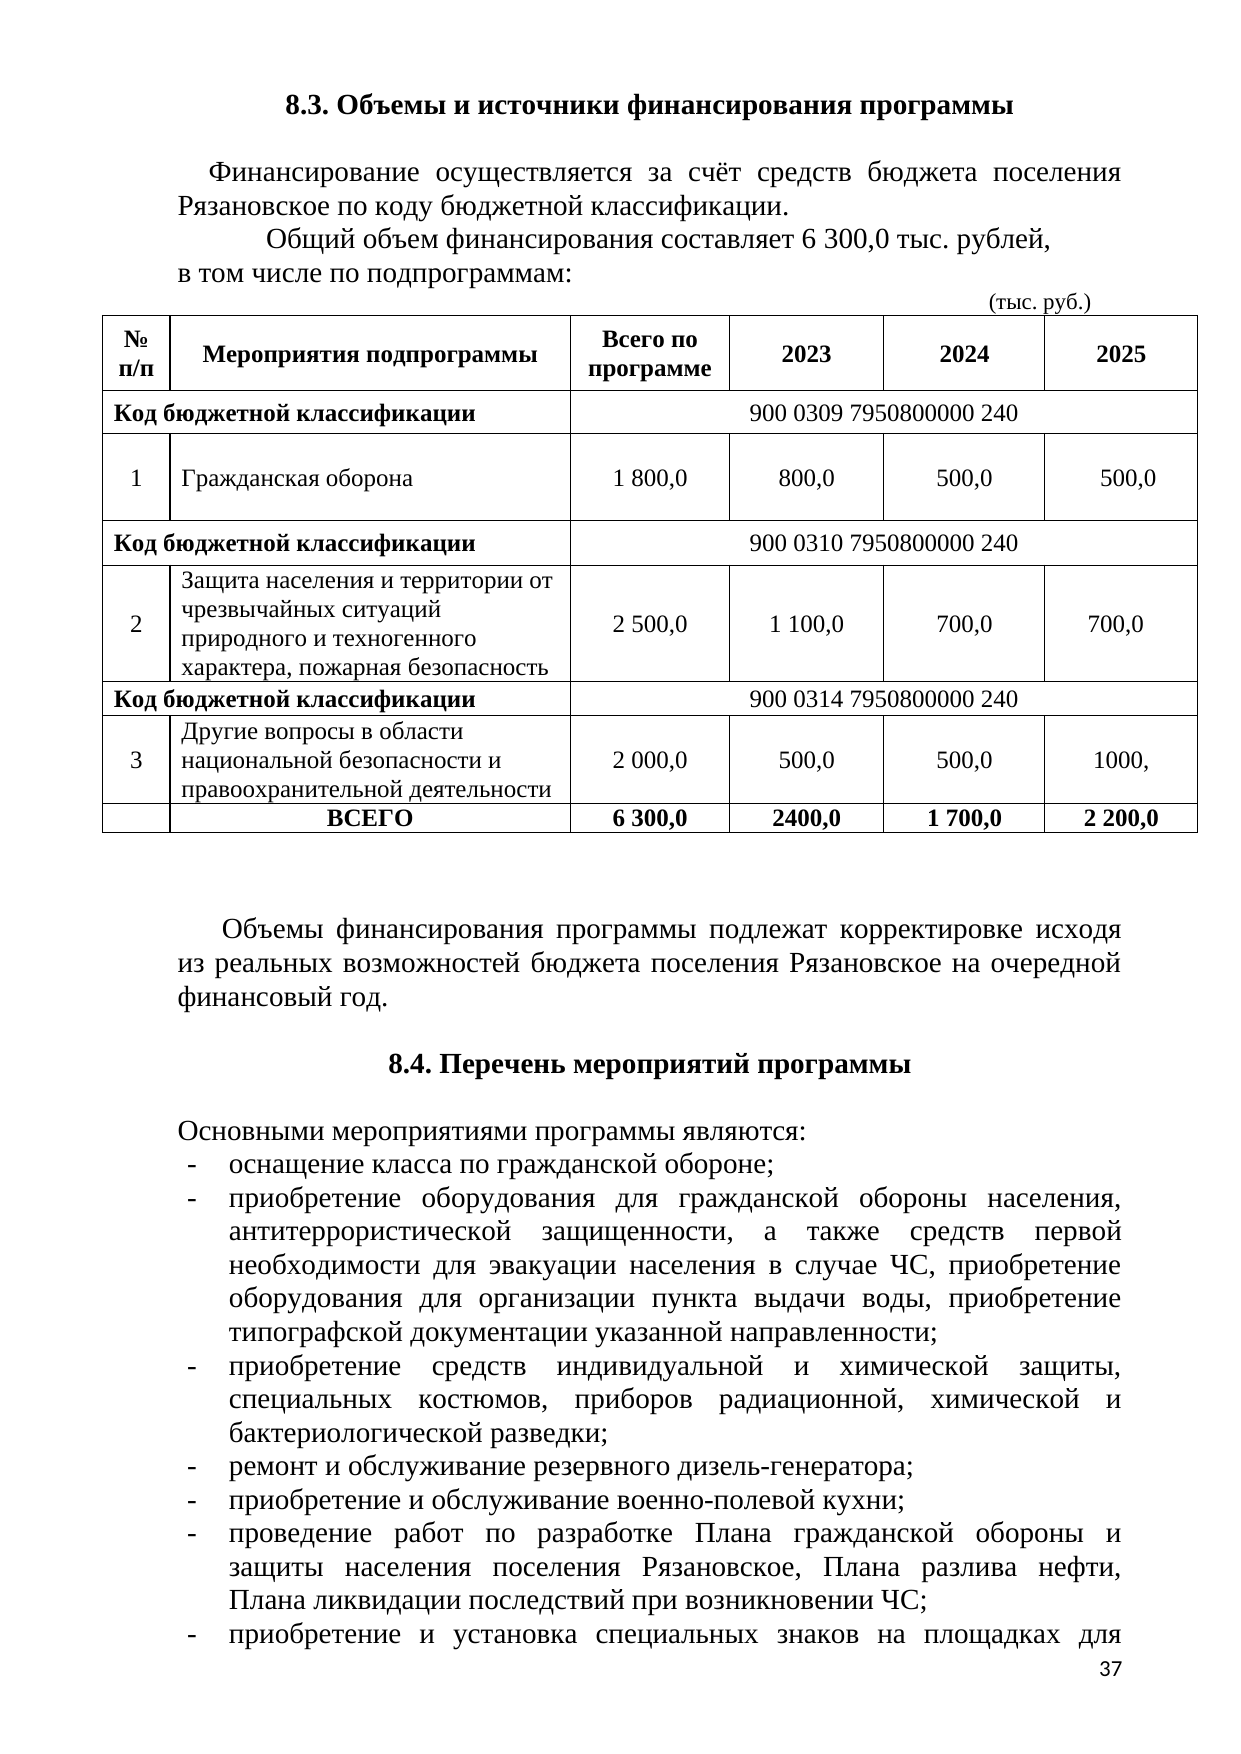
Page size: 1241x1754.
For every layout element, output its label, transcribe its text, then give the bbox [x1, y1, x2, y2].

text Общий объем финансирования составляет 6 300,0 тыс. рублей, [177, 221, 1122, 255]
table_cell 900 0309 7950800000 240 [571, 391, 1197, 433]
text (тыс. руб.) [988, 288, 1122, 315]
text Объемы финансирования программы подлежат корректировке исходя из реальных возможностей бюджета поселения Рязановское на очередной финансовый год. [177, 912, 1122, 1012]
table_cell 800,0 [730, 434, 883, 520]
table_cell Гражданская оборона [171, 434, 570, 520]
table_cell 900 0314 7950800000 240 [571, 682, 1197, 715]
table_cell 2400,0 [730, 804, 883, 832]
table_cell 500,0 [730, 716, 883, 802]
table_cell 700,0 [1045, 566, 1197, 681]
text в том числе по подпрограммам: [177, 255, 1122, 288]
table_header - [166, 1146, 217, 1180]
table_header Всего по программе [571, 316, 729, 390]
table_cell - [166, 1482, 217, 1515]
table_cell Код бюджетной классификации [103, 391, 570, 433]
table_cell приобретение и обслуживание военно-полевой кухни; [218, 1482, 1133, 1515]
table_cell проведение работ по разработке Плана гражданской обороны и защиты населения поселения Рязановское, Плана разлива нефти, Плана ликвидации последствий при возникновении ЧС; [218, 1515, 1133, 1616]
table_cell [218, 1616, 1133, 1649]
table_cell 500,0 [884, 434, 1044, 520]
table_cell - [166, 1448, 217, 1482]
table_cell Код бюджетной классификации [103, 521, 570, 564]
text Финансирование осуществляется за счёт средств бюджета поселения Рязановское по коду бюджетной классификации. [177, 154, 1122, 221]
table_cell - [166, 1515, 217, 1616]
table_cell 6 300,0 [571, 804, 729, 832]
table_cell Другие вопросы в области национальной безопасности и правоохранительной деятельности [171, 716, 570, 802]
table_cell 700,0 [884, 566, 1044, 681]
table_cell 1 100,0 [730, 566, 883, 681]
table_cell 900 0310 7950800000 240 [571, 521, 1197, 564]
table_cell 1 800,0 [571, 434, 729, 520]
text 8.4. Перечень мероприятий программы [177, 1046, 1122, 1079]
table_cell 1 [103, 434, 169, 520]
table_cell 2 000,0 [571, 716, 729, 802]
table_cell 500,0 [884, 716, 1044, 802]
table_cell 2 200,0 [1045, 804, 1197, 832]
text Основными мероприятиями программы являются: [177, 1113, 1122, 1146]
table_cell приобретение оборудования для гражданской обороны населения, антитеррористической защищенности, а также средств первой необходимости для эвакуации населения в случае ЧС, приобретение оборудования для организации пункта выдачи воды, приобретение типографской документации указанной направленности; [218, 1180, 1133, 1348]
table_header 2024 [884, 316, 1044, 390]
table_cell 500,0 [1045, 434, 1197, 520]
table_cell Защита населения и территории от чрезвычайных ситуаций природного и техногенного характера, пожарная безопасность [171, 566, 570, 681]
table_cell - [166, 1348, 217, 1448]
table_cell 2 [103, 566, 169, 681]
table_cell [103, 804, 169, 832]
table_header 2023 [730, 316, 883, 390]
table_header 2025 [1045, 316, 1197, 390]
table_cell Код бюджетной классификации [103, 682, 570, 715]
table_cell 2 500,0 [571, 566, 729, 681]
table_header № п/п [103, 316, 169, 390]
table_cell ремонт и обслуживание резервного дизель-генератора; [218, 1448, 1133, 1482]
text 8.3. Объемы и источники финансирования программы [177, 87, 1122, 121]
table_cell 3 [103, 716, 169, 802]
table_cell - [166, 1180, 217, 1348]
table_cell - [166, 1616, 217, 1649]
table_cell ВСЕГО [171, 804, 570, 832]
table_header оснащение класса по гражданской обороне; [218, 1146, 1133, 1180]
table_header Мероприятия подпрограммы [171, 316, 570, 390]
table_cell 1000, [1045, 716, 1197, 802]
table_cell 1 700,0 [884, 804, 1044, 832]
table_cell приобретение средств индивидуальной и химической защиты, специальных костюмов, приборов радиационной, химической и бактериологической разведки; [218, 1348, 1133, 1448]
